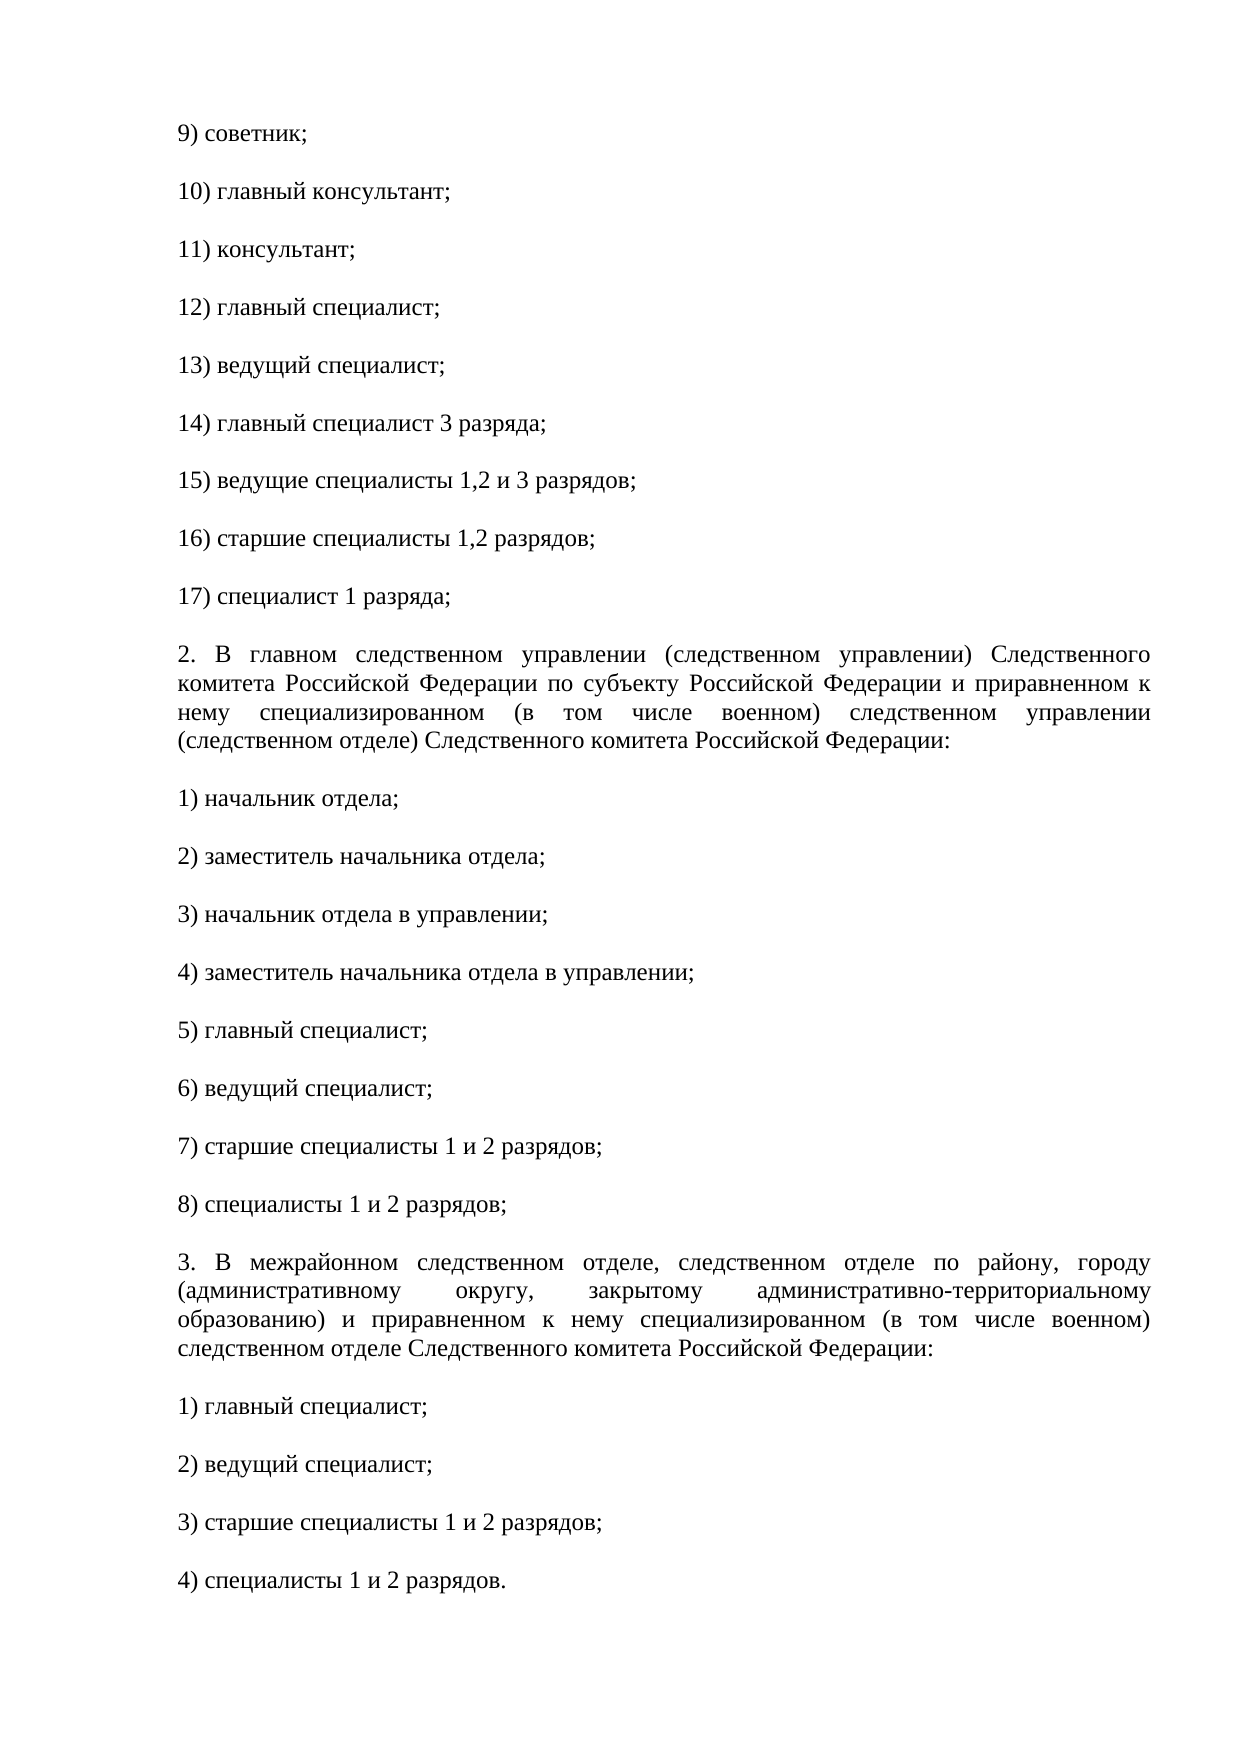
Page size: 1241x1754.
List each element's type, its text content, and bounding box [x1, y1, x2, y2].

text 5) главный специалист; [177, 1015, 1152, 1044]
text 7) старшие специалисты 1 и 2 разрядов; [177, 1131, 1152, 1160]
text 6) ведущий специалист; [177, 1073, 1152, 1102]
text 1) главный специалист; [177, 1391, 1152, 1420]
text 16) старшие специалисты 1,2 разрядов; [177, 523, 1152, 552]
text 2) заместитель начальника отдела; [177, 841, 1152, 870]
text 4) заместитель начальника отдела в управлении; [177, 957, 1152, 986]
text 12) главный специалист; [177, 292, 1152, 321]
text 4) специалисты 1 и 2 разрядов. [177, 1565, 1152, 1593]
text 10) главный консультант; [177, 176, 1152, 205]
text 15) ведущие специалисты 1,2 и 3 разрядов; [177, 466, 1152, 494]
text 11) консультант; [177, 234, 1152, 263]
text 8) специалисты 1 и 2 разрядов; [177, 1189, 1152, 1218]
text 3) начальник отдела в управлении; [177, 899, 1152, 928]
text 2) ведущий специалист; [177, 1449, 1152, 1478]
text 1) начальник отдела; [177, 783, 1152, 812]
text 17) специалист 1 разряда; [177, 581, 1152, 610]
text 3) старшие специалисты 1 и 2 разрядов; [177, 1507, 1152, 1536]
text 9) советник; [177, 118, 1152, 147]
text 2. В главном следственном управлении (следственном управлении) Следственного комитета Российской Федерации по субъекту Российской Федерации и приравненном к нему специализированном (в том числе военном) следственном управлении (следственном отделе) Следственного комитета Российской Федерации: [177, 639, 1152, 754]
text 13) ведущий специалист; [177, 350, 1152, 378]
text 3. В межрайонном следственном отделе, следственном отделе по району, городу (административному округу, закрытому административно-территориальному образованию) и приравненном к нему специализированном (в том числе военном) следственном отделе Следственного комитета Российской Федерации: [177, 1247, 1152, 1362]
text 14) главный специалист 3 разряда; [177, 408, 1152, 436]
